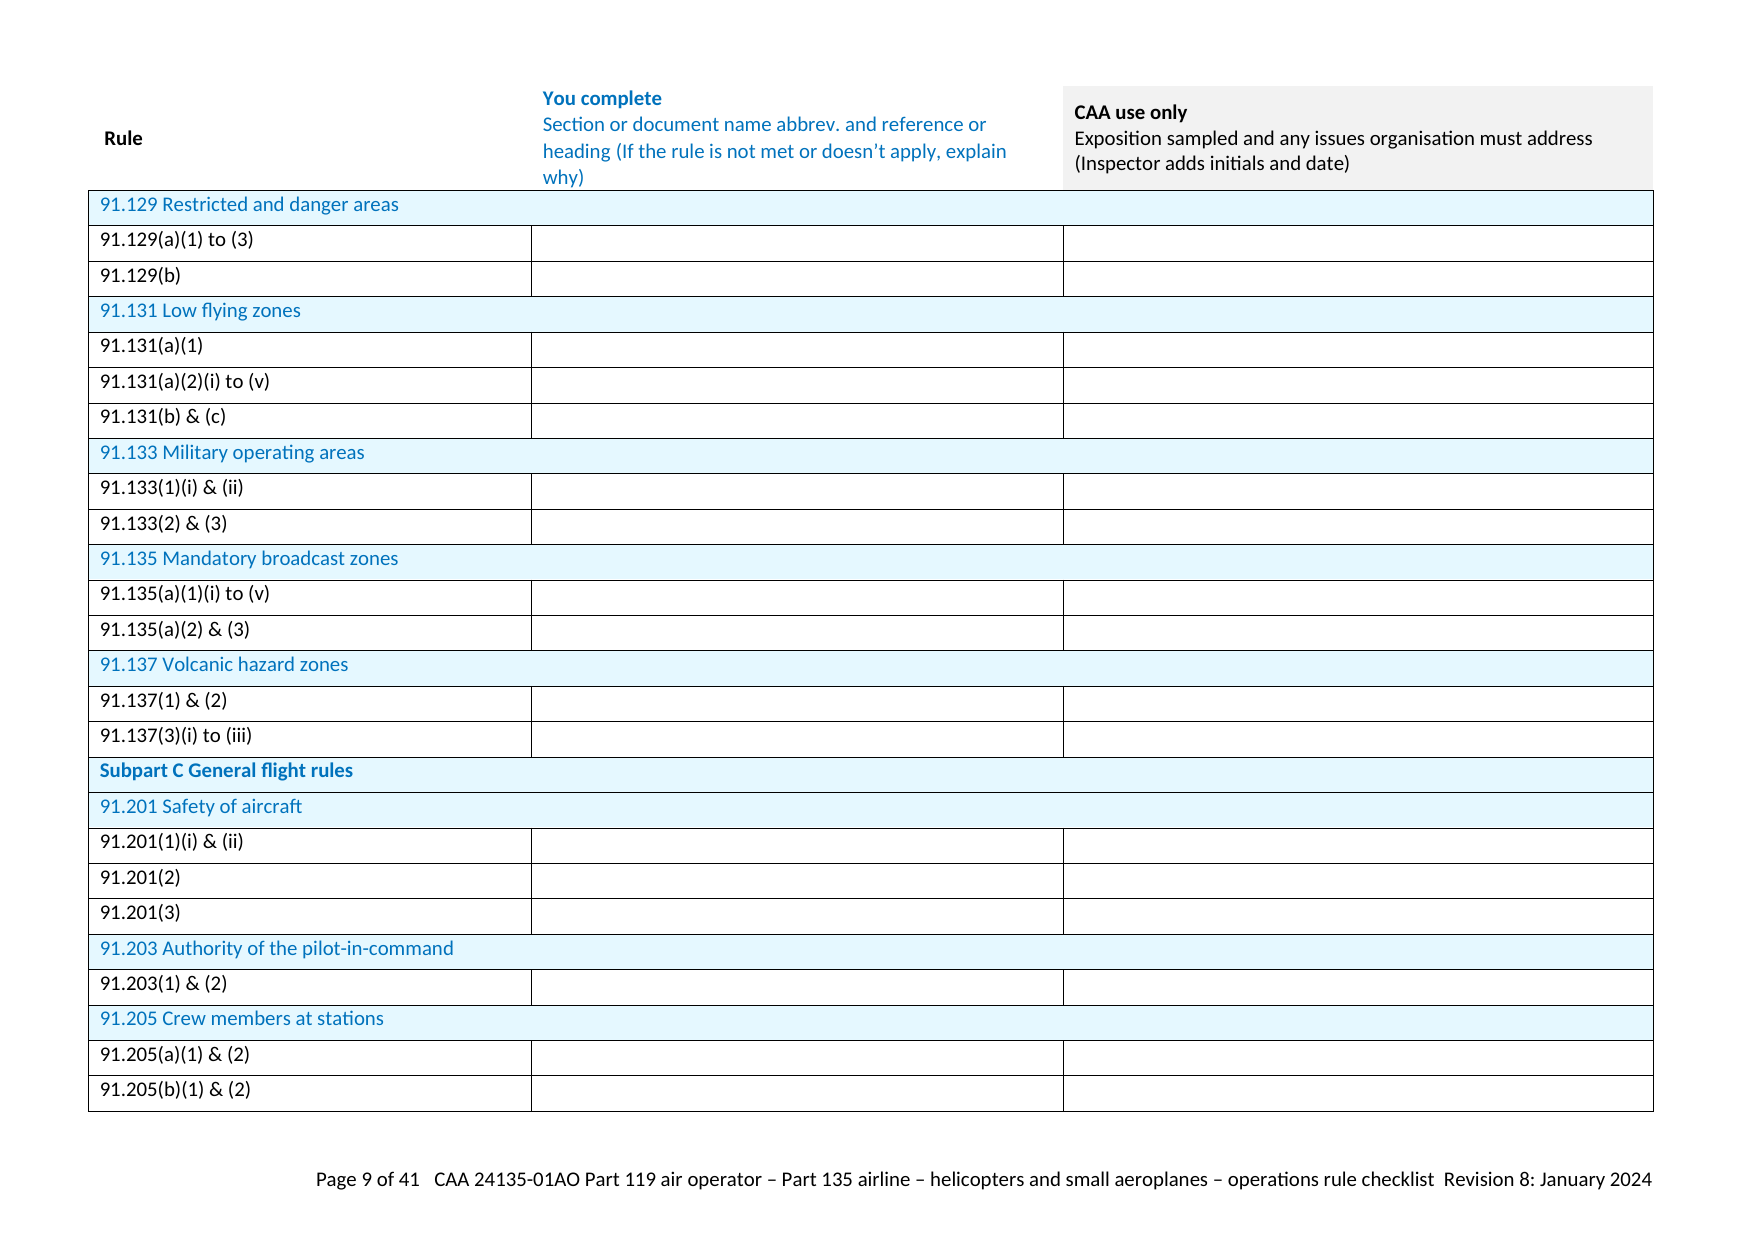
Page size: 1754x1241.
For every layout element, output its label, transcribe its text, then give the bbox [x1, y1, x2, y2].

table_cell 91.131(b) & (c) [89, 404, 531, 438]
table_cell [1064, 722, 1653, 757]
table_cell [532, 510, 1063, 544]
table_cell [1064, 226, 1653, 261]
table_cell [1064, 368, 1653, 402]
table_cell 91.137(3)(i) to (iii) [89, 722, 531, 757]
table_cell [1064, 333, 1653, 367]
table_cell [1064, 970, 1653, 1004]
table_cell 91.129(a)(1) to (3) [89, 226, 531, 261]
table_cell [1064, 1041, 1653, 1075]
table_cell 91.129 Restricted and danger areas [89, 191, 1653, 225]
table_cell 91.135(a)(1)(i) to (v) [89, 581, 531, 615]
table_cell 91.133 Military operating areas [89, 439, 1653, 473]
table_cell Subpart C General flight rules [89, 758, 1653, 792]
table_cell [532, 333, 1063, 367]
table_cell [532, 722, 1063, 757]
table_cell 91.135(a)(2) & (3) [89, 616, 531, 650]
table_cell [1064, 474, 1653, 509]
table_cell [532, 474, 1063, 509]
table_cell 91.205(a)(1) & (2) [89, 1041, 531, 1075]
table_cell [1064, 616, 1653, 650]
table_cell 91.201(3) [89, 899, 531, 934]
table_header CAA use only Exposition sampled and any issues organisation must address (Inspector adds initials and date) [1063, 86, 1653, 190]
table_cell [1064, 687, 1653, 721]
table_cell [1064, 404, 1653, 438]
table_cell [1064, 262, 1653, 296]
table_header You complete Section or document name abbrev. and reference or heading (If the rule is not met or doesn’t apply, explain why) [531, 86, 1063, 190]
table_cell 91.131 Low flying zones [89, 297, 1653, 332]
table_header Rule [88, 86, 531, 190]
table_cell 91.201 Safety of aircraft [89, 793, 1653, 827]
table_cell [532, 262, 1063, 296]
table_cell [1064, 510, 1653, 544]
table_cell 91.205 Crew members at stations [89, 1006, 1653, 1040]
table_cell 91.137 Volcanic hazard zones [89, 651, 1653, 686]
table_cell [1064, 899, 1653, 934]
table_cell 91.131(a)(2)(i) to (v) [89, 368, 531, 402]
table_cell 91.135 Mandatory broadcast zones [89, 545, 1653, 579]
table_cell 91.203 Authority of the pilot-in-command [89, 935, 1653, 969]
table_cell [532, 970, 1063, 1004]
table_cell [1064, 581, 1653, 615]
table_cell [532, 404, 1063, 438]
table_cell 91.205(b)(1) & (2) [89, 1076, 531, 1111]
table_cell 91.201(2) [89, 864, 531, 898]
table_cell [1064, 829, 1653, 863]
table_cell [532, 226, 1063, 261]
table_cell [532, 687, 1063, 721]
table_cell 91.129(b) [89, 262, 531, 296]
table_cell [532, 1041, 1063, 1075]
table_cell 91.133(1)(i) & (ii) [89, 474, 531, 509]
table_cell 91.131(a)(1) [89, 333, 531, 367]
table_cell [532, 581, 1063, 615]
table_cell 91.137(1) & (2) [89, 687, 531, 721]
table_cell 91.133(2) & (3) [89, 510, 531, 544]
table_cell [532, 864, 1063, 898]
table_cell 91.201(1)(i) & (ii) [89, 829, 531, 863]
table_cell [532, 899, 1063, 934]
table_cell [532, 616, 1063, 650]
table_cell [532, 829, 1063, 863]
table_cell [532, 368, 1063, 402]
table_cell [532, 1076, 1063, 1111]
table_cell [1064, 864, 1653, 898]
table_cell [1064, 1076, 1653, 1111]
table_cell 91.203(1) & (2) [89, 970, 531, 1004]
